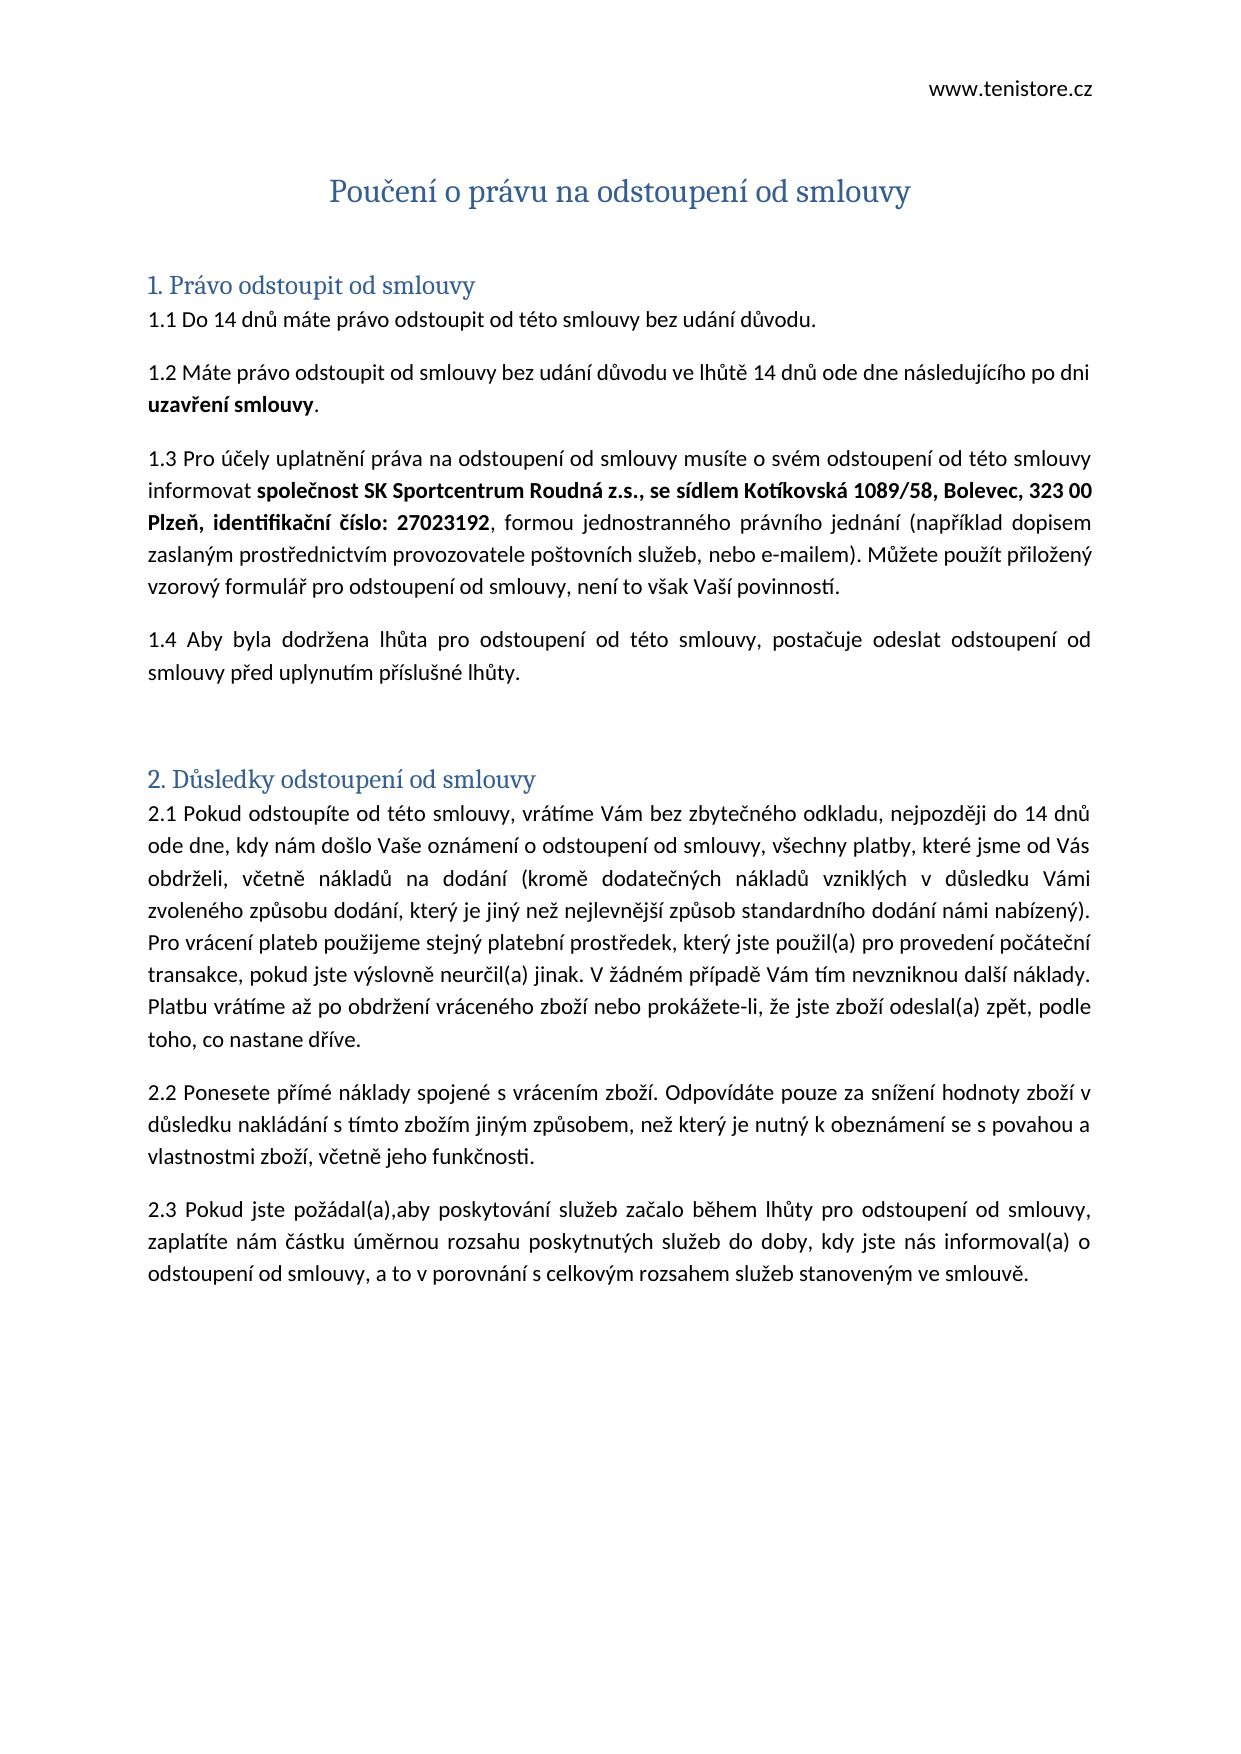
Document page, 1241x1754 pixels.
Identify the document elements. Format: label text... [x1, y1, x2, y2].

text 2.3 Pokud jste požádal(a),aby poskytování služeb začalo během lhůty pro odstoupení od smlouvy, zaplatíte nám částku úměrnou rozsahu poskytnutých služeb do doby, kdy jste nás informoval(a) o odstoupení od smlouvy, a to v porovnání s celkovým rozsahem služeb stanoveným ve smlouvě. [148, 1195, 1093, 1287]
text 2.2 Ponesete přímé náklady spojené s vrácením zboží. Odpovídáte pouze za snížení hodnoty zboží v důsledku nakládání s tímto zbožím jiným způsobem, než který je nutný k obeznámení se s povahou a vlastnostmi zboží, včetně jeho funkčnosti. [148, 1078, 1093, 1170]
text 1.3 Pro účely uplatnění práva na odstoupení od smlouvy musíte o svém odstoupení od této smlouvy informovat společnost SK Sportcentrum Roudná z.s., se sídlem Kotíkovská 1089/58, Bolevec, 323 00 Plzeň, identifikační číslo: 27023192, formou jednostranného právního jednání (například dopisem zaslaným prostřednictvím provozovatele poštovních služeb, nebo e-mailem). Můžete použít přiložený vzorový formulář pro odstoupení od smlouvy, není to však Vaší povinností. [148, 444, 1093, 600]
text 1.4 Aby byla dodržena lhůta pro odstoupení od této smlouvy, postačuje odeslat odstoupení od smlouvy před uplynutím příslušné lhůty. [148, 625, 1093, 686]
text 1.2 Máte právo odstoupit od smlouvy bez udání důvodu ve lhůtě 14 dnů ode dne následujícího po dni uzavření smlouvy. [148, 358, 1093, 419]
text 2.1 Pokud odstoupíte od této smlouvy, vrátíme Vám bez zbytečného odkladu, nejpozději do 14 dnů ode dne, kdy nám došlo Vaše oznámení o odstoupení od smlouvy, všechny platby, které jsme od Vás obdrželi, včetně nákladů na dodání (kromě dodatečných nákladů vzniklých v důsledku Vámi zvoleného způsobu dodání, který je jiný než nejlevnější způsob standardního dodání námi nabízený). Pro vrácení plateb použijeme stejný platební prostředek, který jste použil(a) pro provedení počáteční transakce, pokud jste výslovně neurčil(a) jinak. V žádném případě Vám tím nevzniknou další náklady. Platbu vrátíme až po obdržení vráceného zboží nebo prokážete-li, že jste zboží odeslal(a) zpět, podle toho, co nastane dříve. [148, 799, 1093, 1053]
subtitle 1. Právo odstoupit od smlouvy [148, 270, 1093, 301]
text 1.1 Do 14 dnů máte právo odstoupit od této smlouvy bez udání důvodu. [148, 305, 1093, 333]
subtitle 2. Důsledky odstoupení od smlouvy [148, 764, 1093, 795]
subtitle Poučení o právu na odstoupení od smlouvy [148, 173, 1093, 211]
